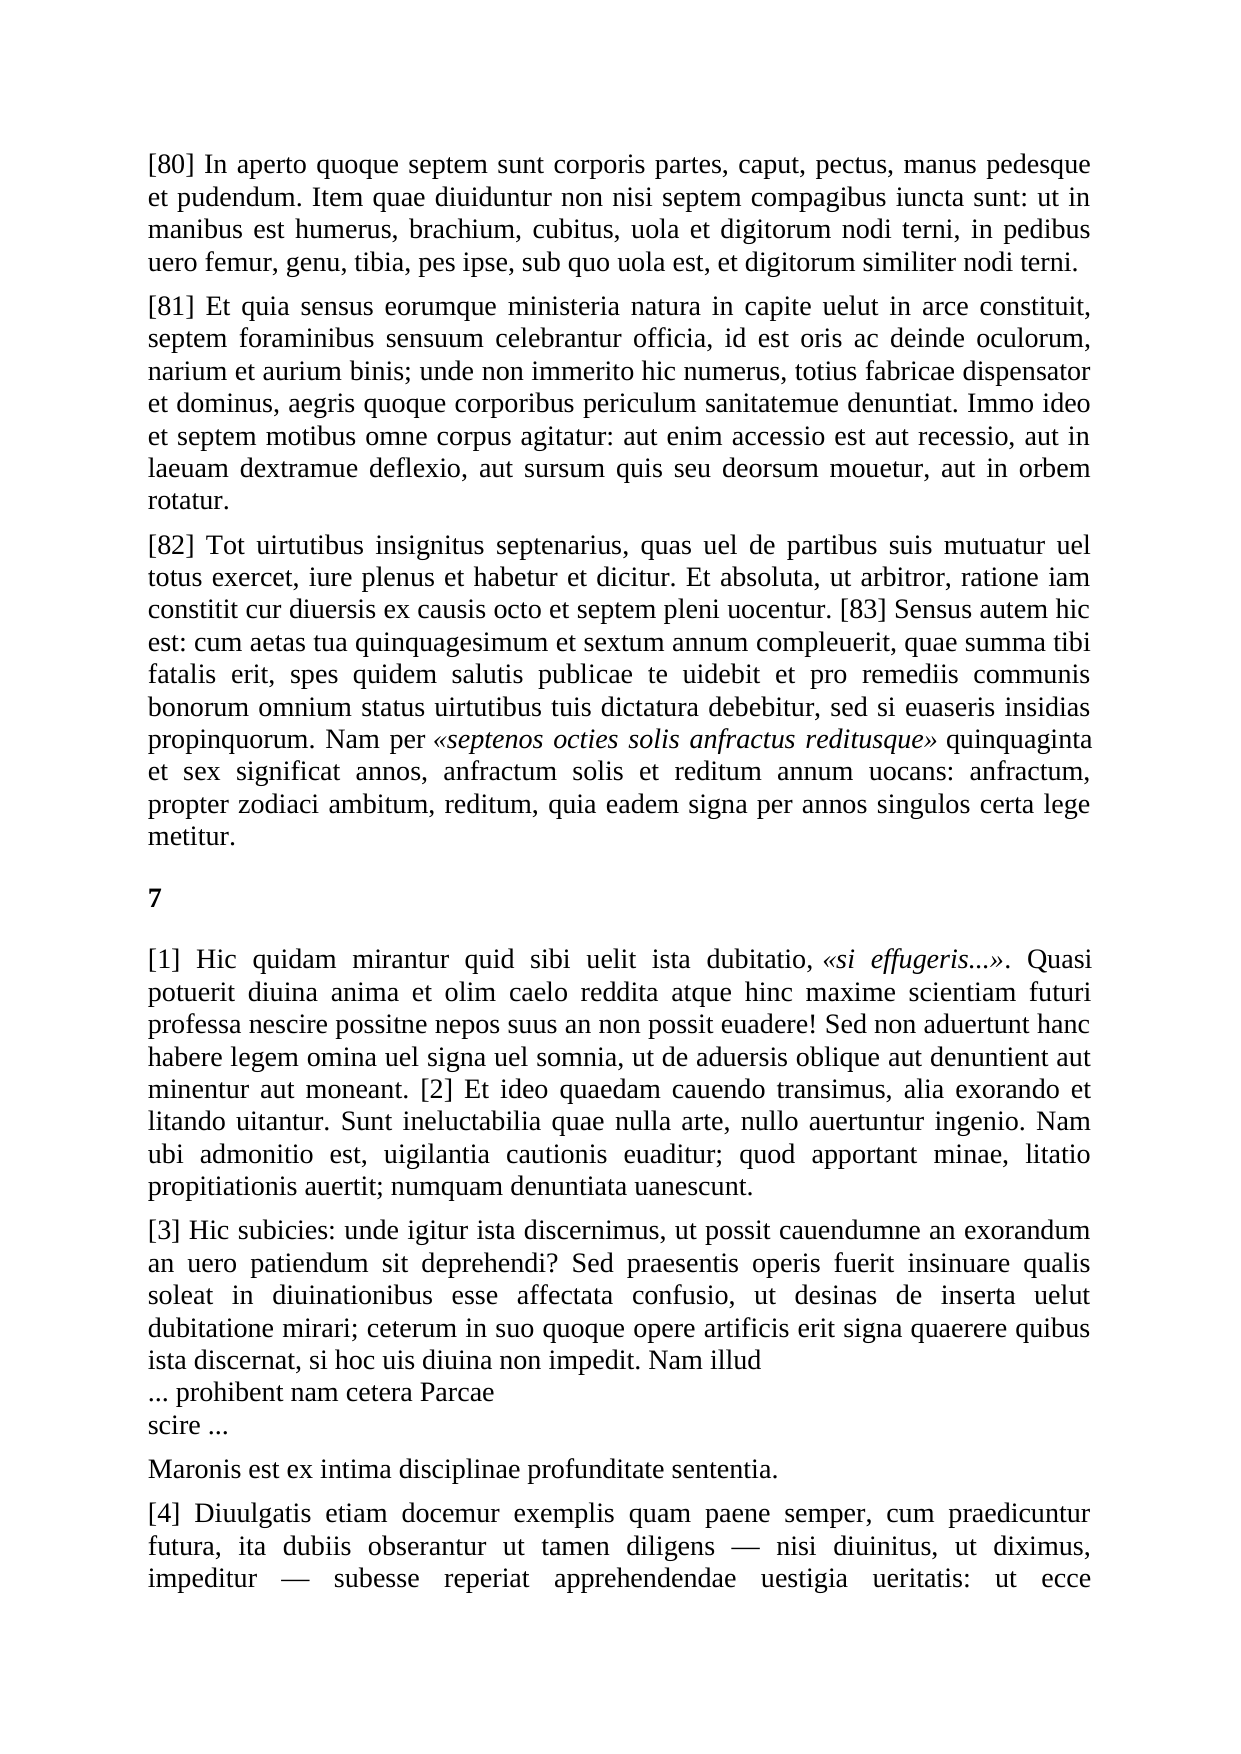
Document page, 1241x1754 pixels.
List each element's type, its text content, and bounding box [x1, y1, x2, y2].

text [3] Hic subicies: unde igitur ista discernimus, ut possit cauendumne an exorandum an uero patiendum sit deprehendi? Sed praesentis operis fuerit insinuare qualis soleat in diuinationibus esse affectata confusio, ut desinas de inserta uelut dubitatione mirari; ceterum in suo quoque opere artificis erit signa quaerere quibus ista discernat, si hoc uis diuina non impedit. Nam illud [148, 1213, 1093, 1375]
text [148, 1496, 1093, 1593]
text [80] In aperto quoque septem sunt corporis partes, caput, pectus, manus pedesque et pudendum. Item quae diuiduntur non nisi septem compagibus iuncta sunt: ut in manibus est humerus, brachium, cubitus, uola et digitorum nodi terni, in pedibus uero femur, genu, tibia, pes ipse, sub quo uola est, et digitorum similiter nodi terni. [148, 148, 1093, 277]
text [1] Hic quidam mirantur quid sibi uelit ista dubitatio, «si effugeris...». Quasi potuerit diuina anima et olim caelo reddita atque hinc maxime scientiam futuri professa nescire possitne nepos suus an non possit euadere! Sed non aduertunt hanc habere legem omina uel signa uel somnia, ut de aduersis oblique aut denuntient aut minentur aut moneant. [2] Et ideo quaedam cauendo transimus, alia exorando et litando uitantur. Sunt ineluctabilia quae nulla arte, nullo auertuntur ingenio. Nam ubi admonitio est, uigilantia cautionis euaditur; quod apportant minae, litatio propitiationis auertit; numquam denuntiata uanescunt. [148, 942, 1093, 1202]
text 7 [148, 881, 1093, 913]
text Maronis est ex intima disciplinae profunditate sententia. [148, 1452, 1093, 1484]
text [82] Tot uirtutibus insignitus septenarius, quas uel de partibus suis mutuatur uel totus exercet, iure plenus et habetur et dicitur. Et absoluta, ut arbitror, ratione iam constitit cur diuersis ex causis octo et septem pleni uocentur. [83] Sensus autem hic est: cum aetas tua quinquagesimum et sextum annum compleuerit, quae summa tibi fatalis erit, spes quidem salutis publicae te uidebit et pro remediis communis bonorum omnium status uirtutibus tuis dictatura debebitur, sed si euaseris insidias propinquorum. Nam per «septenos octies solis anfractus reditusque» quinquaginta et sex significat annos, anfractum solis et reditum annum uocans: anfractum, propter zodiaci ambitum, reditum, quia eadem signa per annos singulos certa lege metitur. [148, 528, 1093, 852]
text [81] Et quia sensus eorumque ministeria natura in capite uelut in arce constituit, septem foraminibus sensuum celebrantur officia, id est oris ac deinde oculorum, narium et aurium binis; unde non immerito hic numerus, totius fabricae dispensator et dominus, aegris quoque corporibus periculum sanitatemue denuntiat. Immo ideo et septem motibus omne corpus agitatur: aut enim accessio est aut recessio, aut in laeuam dextramue deflexio, aut sursum quis seu deorsum mouetur, aut in orbem rotatur. [148, 289, 1093, 516]
text ... prohibent nam cetera Parcae scire ... [148, 1375, 1093, 1440]
